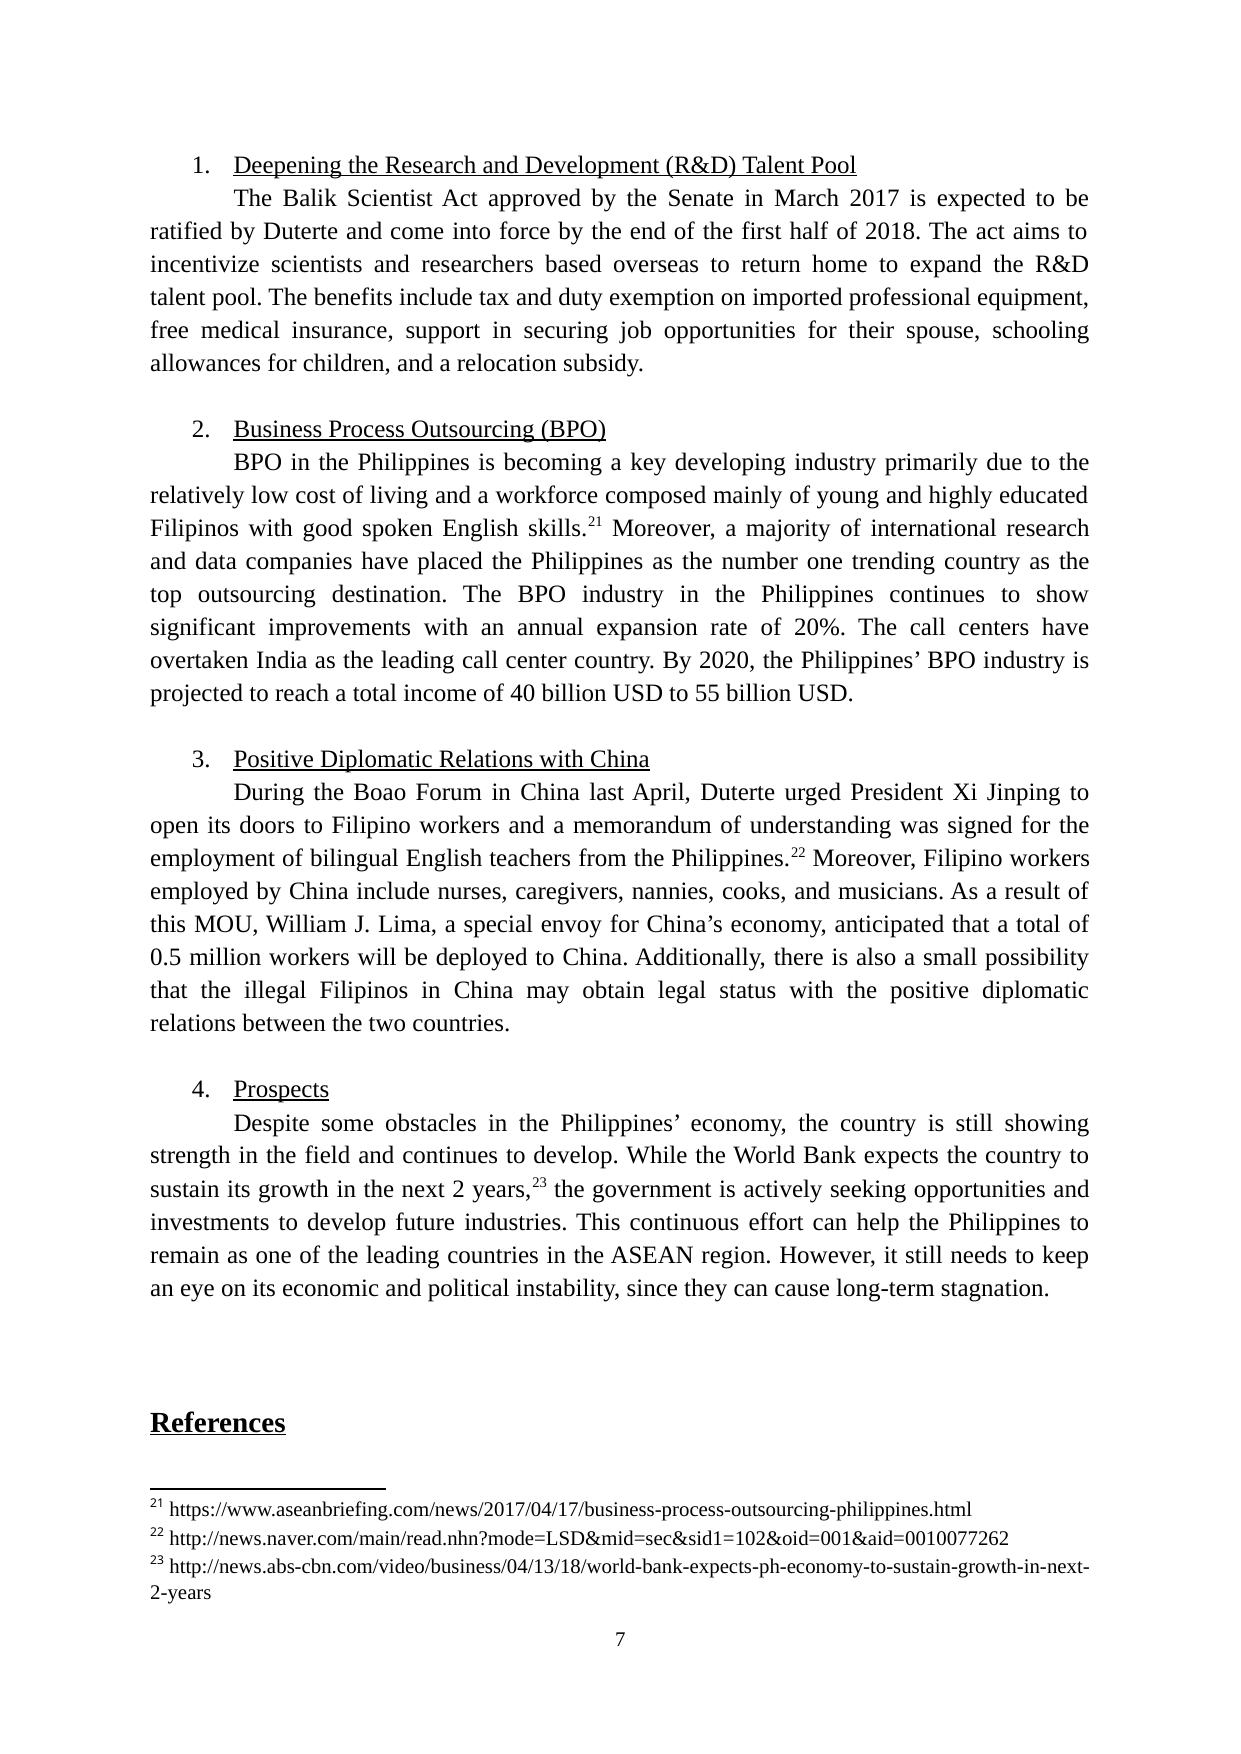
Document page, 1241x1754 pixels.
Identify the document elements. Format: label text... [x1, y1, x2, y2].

list Deepening the Research and Development (R&D) Talent Pool [192, 150, 1090, 179]
list Positive Diplomatic Relations with China [192, 744, 1090, 773]
list Business Process Outsourcing (BPO) [192, 414, 1090, 443]
text BPO in the Philippines is becoming a key developing industry primarily due to the relatively low cost of living and a workforce composed mainly of young and highly educated Filipinos with good spoken English skills. Moreover, a majority of international research and data companies have placed the Philippines as the number one trending country as the top outsourcing destination. The BPO industry in the Philippines continues to show significant improvements with an annual expansion rate of 20%. The call centers have overtaken India as the leading call center country. By 2020, the Philippines’ BPO industry is projected to reach a total income of 40 billion USD to 55 billion USD. [150, 447, 1090, 707]
list Prospects [192, 1074, 1090, 1103]
text During the Boao Forum in China last April, Duterte urged President Xi Jinping to open its doors to Filipino workers and a memorandum of understanding was signed for the employment of bilingual English teachers from the Philippines. Moreover, Filipino workers employed by China include nurses, caregivers, nannies, cooks, and musicians. As a result of this MOU, William J. Lima, a special envoy for China’s economy, anticipated that a total of 0.5 million workers will be deployed to China. Additionally, there is also a small possibility that the illegal Filipinos in China may obtain legal status with the positive diplomatic relations between the two countries. [150, 777, 1090, 1037]
text Despite some obstacles in the Philippines’ economy, the country is still showing strength in the field and continues to develop. While the World Bank expects the country to sustain its growth in the next 2 years, the government is actively seeking opportunities and investments to develop future industries. This continuous effort can help the Philippines to remain as one of the leading countries in the ASEAN region. However, it still needs to keep an eye on its economic and political instability, since they can cause long-term stagnation. [150, 1108, 1090, 1301]
text References [150, 1405, 1090, 1438]
text The Balik Scientist Act approved by the Senate in March 2017 is expected to be ratified by Duterte and come into force by the end of the first half of 2018. The act aims to incentivize scientists and researchers based overseas to return home to expand the R&D talent pool. The benefits include tax and duty exemption on imported professional equipment, free medical insurance, support in securing job opportunities for their spouse, schooling allowances for children, and a relocation subsidy. [150, 183, 1090, 377]
